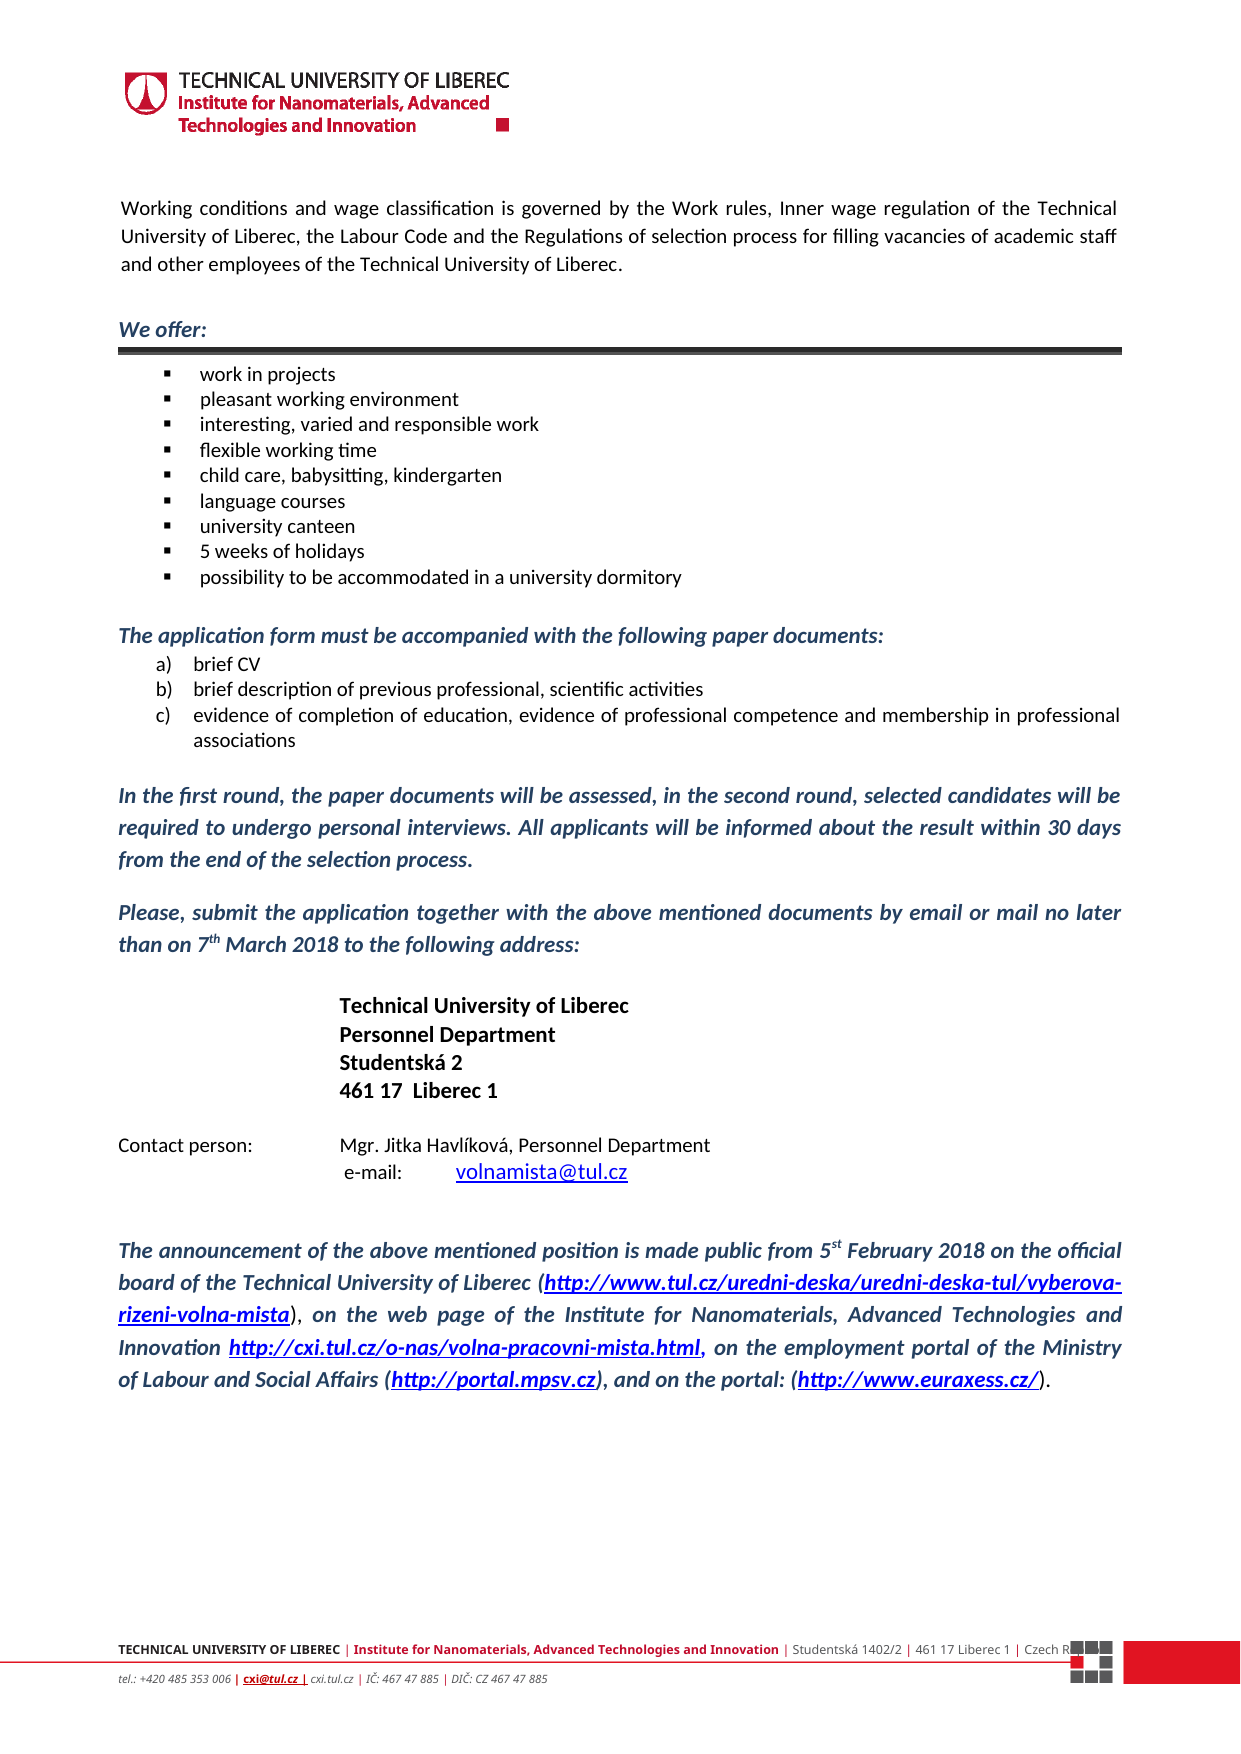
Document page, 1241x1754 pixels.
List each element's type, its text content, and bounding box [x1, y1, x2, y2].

text Studentská 2 [266, 1048, 1122, 1076]
list flexible working time [162, 437, 1122, 462]
text Contact person: Mgr. Jitka Havlíková, Personnel Department [118, 1132, 1122, 1157]
list brief CV [156, 651, 1122, 676]
list possibility to be accommodated in a university dormitory [162, 564, 1122, 589]
list evidence of completion of education, evidence of professional competence and membership in professional associations [156, 702, 1122, 753]
text e-mail: volnamista@tul.cz [118, 1157, 1122, 1185]
list university canteen [162, 513, 1122, 539]
text In the first round, the paper documents will be assessed, in the second round, selected candidates will be required to undergo personal interviews. All applicants will be informed about the result within 30 days from the end of the selection process. [118, 781, 1122, 873]
text Please, submit the application together with the above mentioned documents by email or mail no later than on 7th March 2018 to the following address: [118, 898, 1122, 958]
text Working conditions and wage classification is governed by the Work rules, Inner wage regulation of the Technical University of Liberec, the Labour Code and the Regulations of selection process for filling vacancies of academic staff and other employees of the Technical University of Liberec. [121, 193, 1120, 277]
text Personnel Department [266, 1020, 1122, 1048]
list interesting, varied and responsible work [162, 412, 1122, 437]
picture [103, 62, 518, 146]
picture [0, 1641, 1241, 1725]
list 5 weeks of holidays [162, 539, 1122, 564]
text The application form must be accompanied with the following paper documents: [118, 615, 1122, 651]
text Technical University of Liberec [266, 992, 1122, 1020]
text The announcement of the above mentioned position is made public from 5st February 2018 on the official board of the Technical University of Liberec (http://www.tul.cz/uredni-deska/uredni-deska-tul/vyberova-rizeni-volna-mista), on the web page of the Institute for Nanomaterials, Advanced Technologies and Innovation http://cxi.tul.cz/o-nas/volna-pracovni-mista.html, on the employment portal of the Ministry of Labour and Social Affairs (http://portal.mpsv.cz), and on the portal: (http://www.euraxess.cz/). [118, 1236, 1122, 1393]
list brief description of previous professional, scientific activities [156, 676, 1122, 702]
list pleasant working environment [162, 386, 1122, 412]
text We offer: [118, 315, 1122, 345]
text 461 17 Liberec 1 [266, 1076, 1122, 1104]
list language courses [162, 488, 1122, 513]
list child care, babysitting, kindergarten [162, 462, 1122, 488]
list work in projects [162, 361, 1122, 386]
